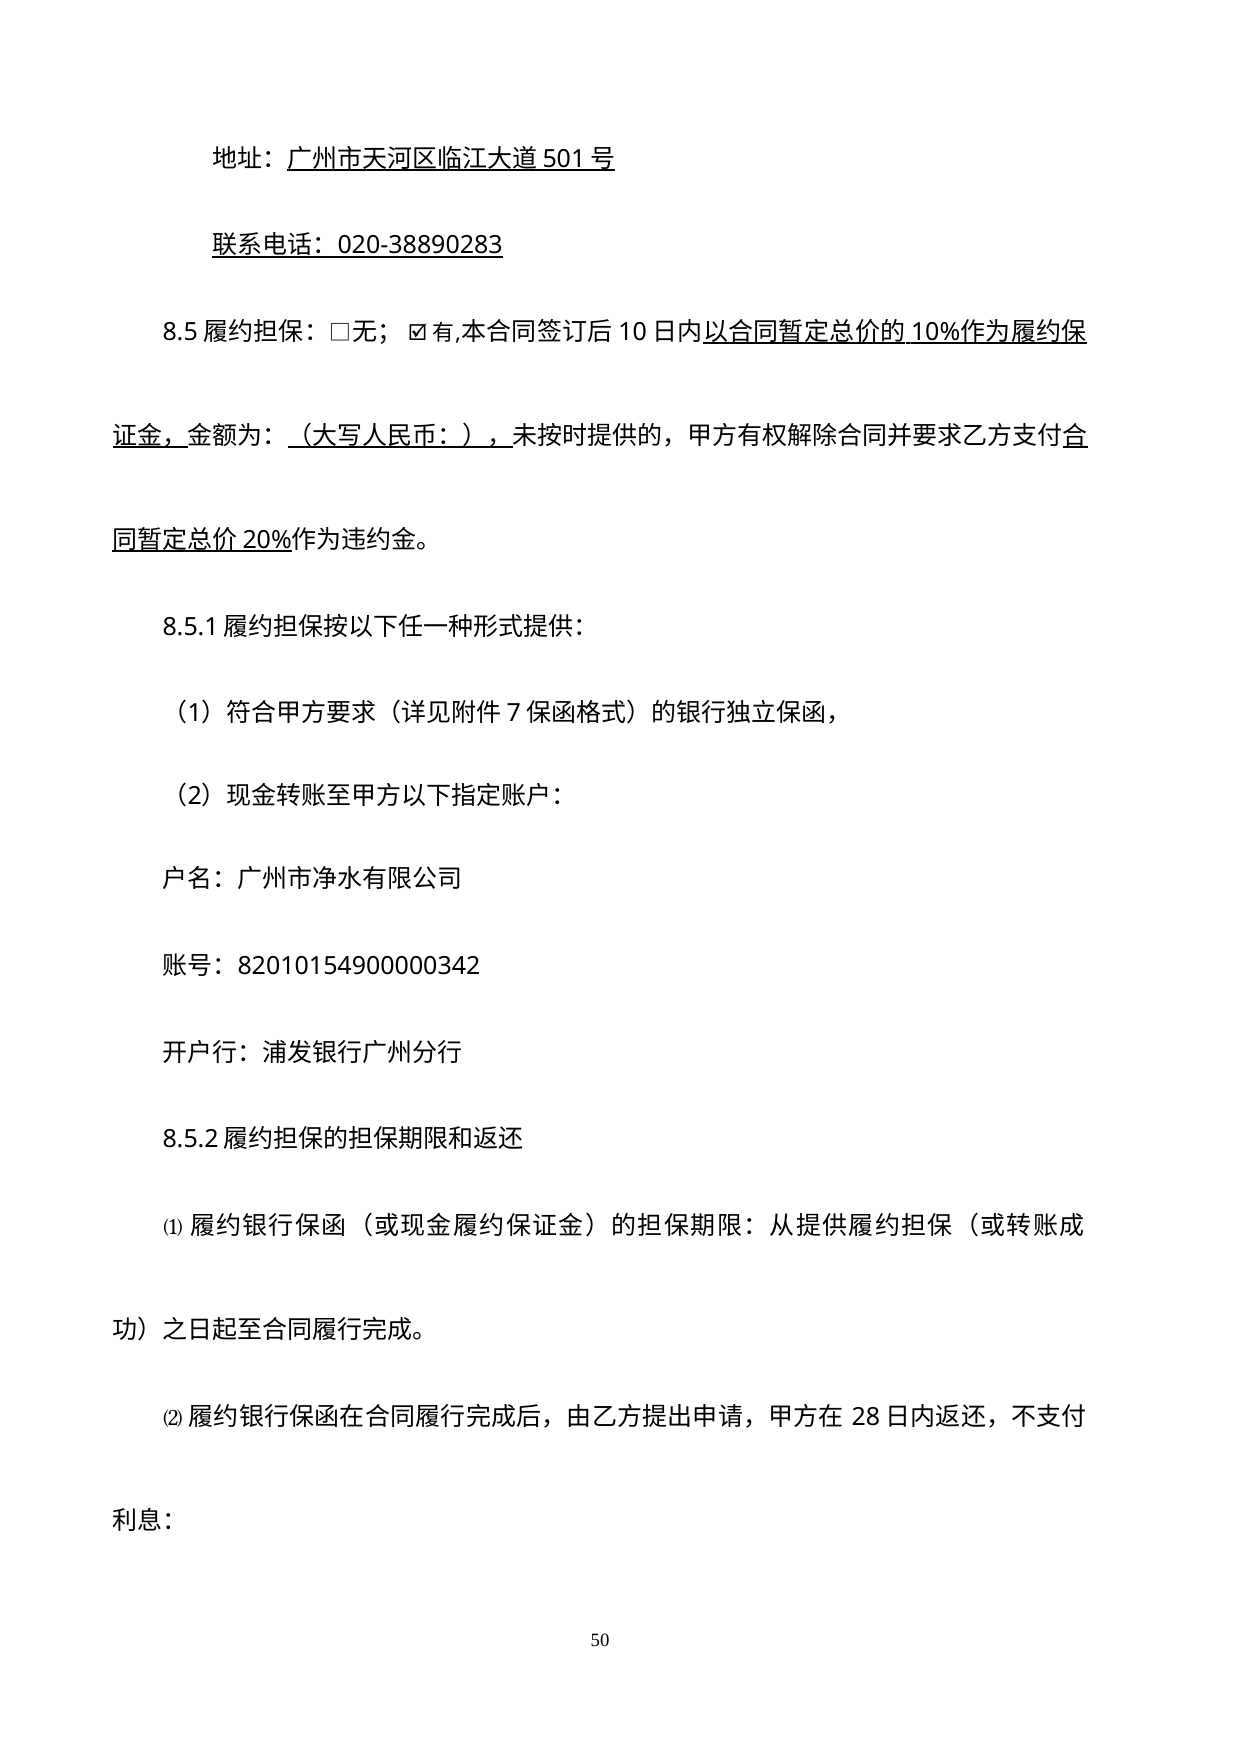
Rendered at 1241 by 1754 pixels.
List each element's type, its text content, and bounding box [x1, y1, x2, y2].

text 开户行：浦发银行广州分行 [112, 1018, 1087, 1083]
text 账号：82010154900000342 [112, 931, 1087, 996]
text 户名：广州市净水有限公司 [112, 844, 1087, 909]
text 8.5履约担保：□无； 有,本合同签订后10日内以合同暂定总价的10%作为履约保证金，金额为：（大写人民币：），未按时提供的，甲方有权解除合同并要求乙方支付合同暂定总价20%作为违约金。 [112, 297, 1087, 570]
text 8.5.1履约担保按以下任一种形式提供： [112, 592, 1087, 657]
text 8.5.2履约担保的担保期限和返还 [112, 1104, 1087, 1169]
text 联系电话：020-38890283 [112, 210, 1087, 275]
text ⑴履约银行保函（或现金履约保证金）的担保期限：从提供履约担保（或转账成功）之日起至合同履行完成。 [112, 1191, 1087, 1360]
text 地址：广州市天河区临江大道501号 [112, 124, 1087, 189]
text （2）现金转账至甲方以下指定账户： [112, 761, 1087, 826]
text （1）符合甲方要求（详见附件7保函格式）的银行独立保函， [112, 678, 1087, 743]
text ⑵履约银行保函在合同履行完成后，由乙方提出申请，甲方在28日内返还，不支付利息： [112, 1382, 1087, 1551]
